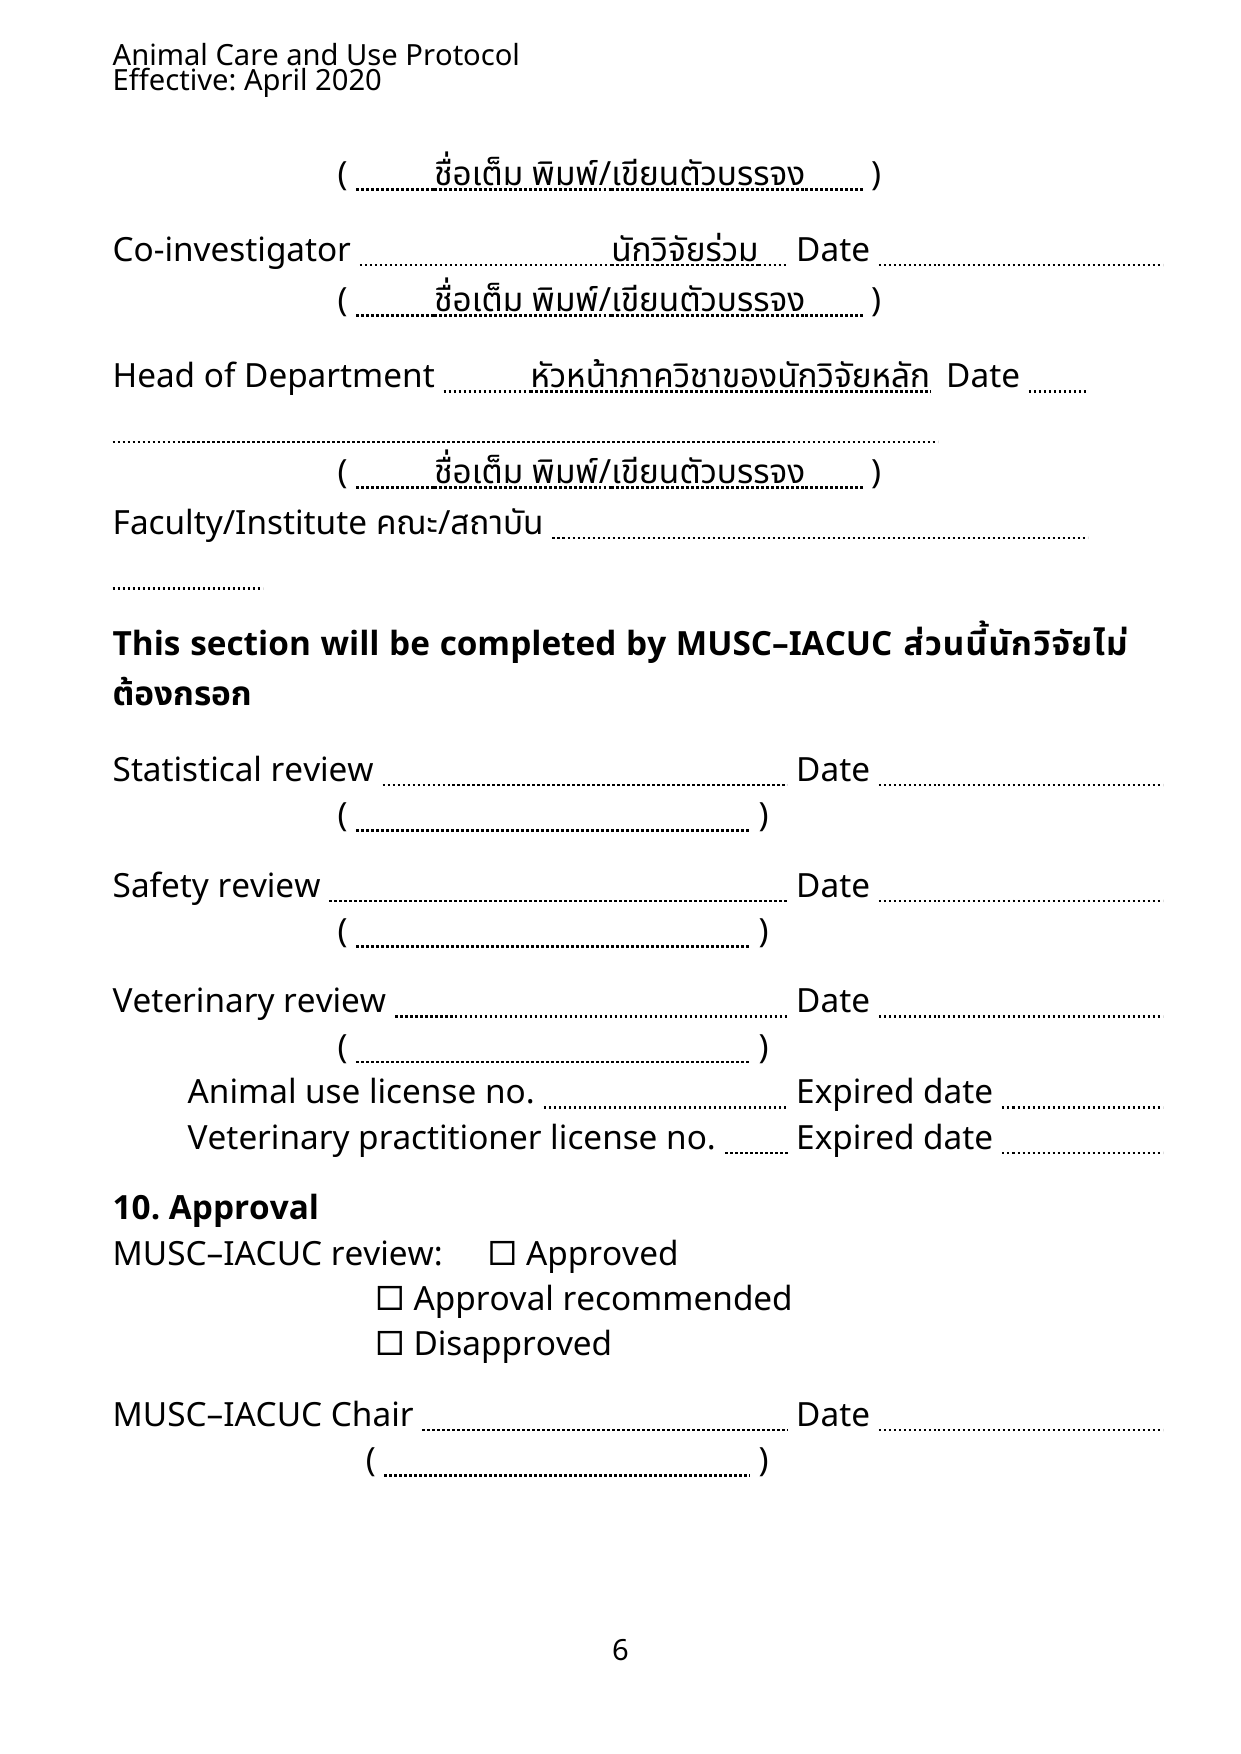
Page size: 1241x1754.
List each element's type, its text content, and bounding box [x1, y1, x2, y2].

text This section will be completed by MUSC–IACUC ส่วนนี้นักวิจัยไม่ต้องกรอก [112, 619, 1128, 721]
text ( ) [112, 1023, 1128, 1068]
text ( ชื่อเต็ม พิมพ์/เขียนตัวบรรจง ) [112, 448, 1128, 498]
text Approval recommended [112, 1275, 1128, 1320]
text Statistical review Date [112, 746, 1128, 791]
text ( ชื่อเต็ม พิมพ์/เขียนตัวบรรจง ) [112, 276, 1128, 327]
text Head of Department หัวหน้าภาควิชาของนักวิจัยหลัก Date [112, 352, 1128, 448]
text 10. Approval [112, 1184, 1128, 1229]
text MUSC–IACUC Chair Date [112, 1391, 1128, 1436]
text ( ชื่อเต็ม พิมพ์/เขียนตัวบรรจง ) [112, 150, 1128, 201]
text MUSC–IACUC review: Approved [112, 1229, 1128, 1275]
text Disapproved [112, 1320, 1128, 1366]
text Safety review Date [112, 861, 1128, 907]
text Veterinary practitioner license no. Expired date [112, 1113, 1128, 1159]
text ( ) [112, 907, 1128, 952]
text ( ) [112, 1436, 1128, 1481]
text Animal use license no. Expired date [112, 1068, 1128, 1113]
text Veterinary review Date [112, 977, 1128, 1023]
text ( ) [112, 791, 1128, 836]
text Faculty/Institute คณะ/สถาบัน [112, 498, 1128, 594]
text Co-investigator นักวิจัยร่วม Date [112, 226, 1128, 276]
